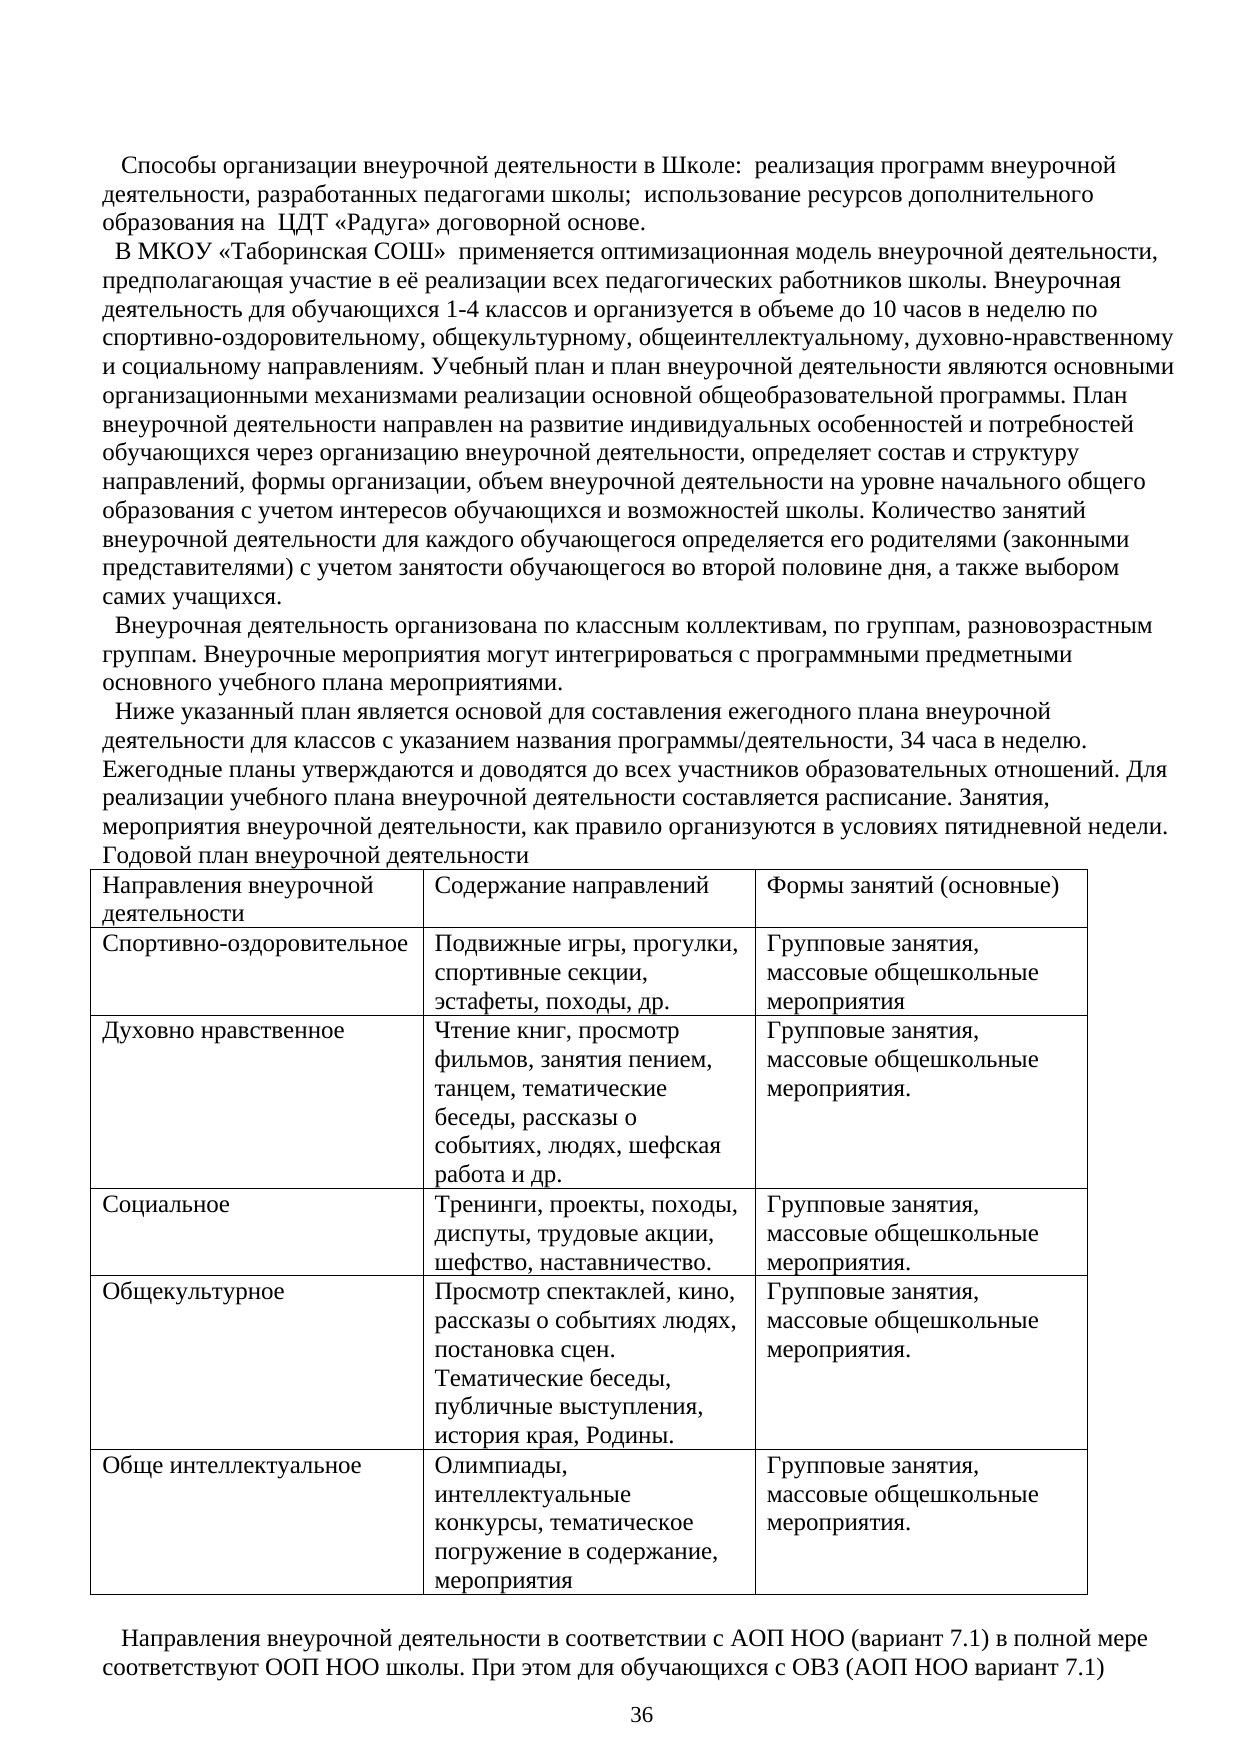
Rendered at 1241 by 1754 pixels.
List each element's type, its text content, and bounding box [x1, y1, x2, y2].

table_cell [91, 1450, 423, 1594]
text Ниже указанный план является основой для составления ежегодного плана внеурочной деятельности для классов с указанием названия программы/деятельности, 34 часа в неделю. Ежегодные планы утверждаются и доводятся до всех участников образовательных отношений. Для реализации учебного плана внеурочной деятельности составляется расписание. Занятия, мероприятия внеурочной деятельности, как правило организуются в условиях пятидневной недели. [102, 696, 1181, 840]
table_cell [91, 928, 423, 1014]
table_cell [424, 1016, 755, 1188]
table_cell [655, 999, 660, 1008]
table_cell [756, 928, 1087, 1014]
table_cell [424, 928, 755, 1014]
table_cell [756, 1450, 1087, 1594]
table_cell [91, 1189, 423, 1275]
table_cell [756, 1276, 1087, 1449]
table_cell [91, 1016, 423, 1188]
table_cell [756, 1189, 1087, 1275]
text Годовой план внеурочной деятельности [102, 840, 1181, 869]
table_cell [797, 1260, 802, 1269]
text Внеурочная деятельность организована по классным коллективам, по группам, разновозрастным группам. Внеурочные мероприятия могут интегрироваться с программными предметными основного учебного плана мероприятиями. [102, 610, 1181, 696]
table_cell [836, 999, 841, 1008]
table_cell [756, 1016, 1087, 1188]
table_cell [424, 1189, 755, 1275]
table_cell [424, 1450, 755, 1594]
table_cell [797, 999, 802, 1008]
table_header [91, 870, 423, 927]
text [102, 1623, 1181, 1681]
text В МКОУ «Таборинская СОШ» применяется оптимизационная модель внеурочной деятельности, предполагающая участие в её реализации всех педагогических работников школы. Внеурочная деятельность для обучающихся 1-4 классов и организуется в объеме до 10 часов в неделю по спортивно-оздоровительному, общекультурному, общеинтеллектуальному, духовно-нравственному и социальному направлениям. Учебный план и план внеурочной деятельности являются основными организационными механизмами реализации основной общеобразовательной программы. План внеурочной деятельности направлен на развитие индивидуальных особенностей и потребностей обучающихся через организацию внеурочной деятельности, определяет состав и структуру направлений, формы организации, объем внеурочной деятельности на уровне начального общего образования с учетом интересов обучающихся и возможностей школы. Количество занятий внеурочной деятельности для каждого обучающегося определяется его родителями (законными представителями) с учетом занятости обучающегося во второй половине дня, а также выбором самих учащихся. [102, 236, 1181, 610]
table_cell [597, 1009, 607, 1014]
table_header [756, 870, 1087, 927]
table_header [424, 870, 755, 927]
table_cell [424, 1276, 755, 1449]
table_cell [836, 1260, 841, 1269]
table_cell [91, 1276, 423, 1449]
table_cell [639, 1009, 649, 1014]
text Способы организации внеурочной деятельности в Школе: реализация программ внеурочной деятельности, разработанных педагогами школы; использование ресурсов дополнительного образования на ЦДТ «Радуга» договорной основе. [102, 150, 1181, 236]
